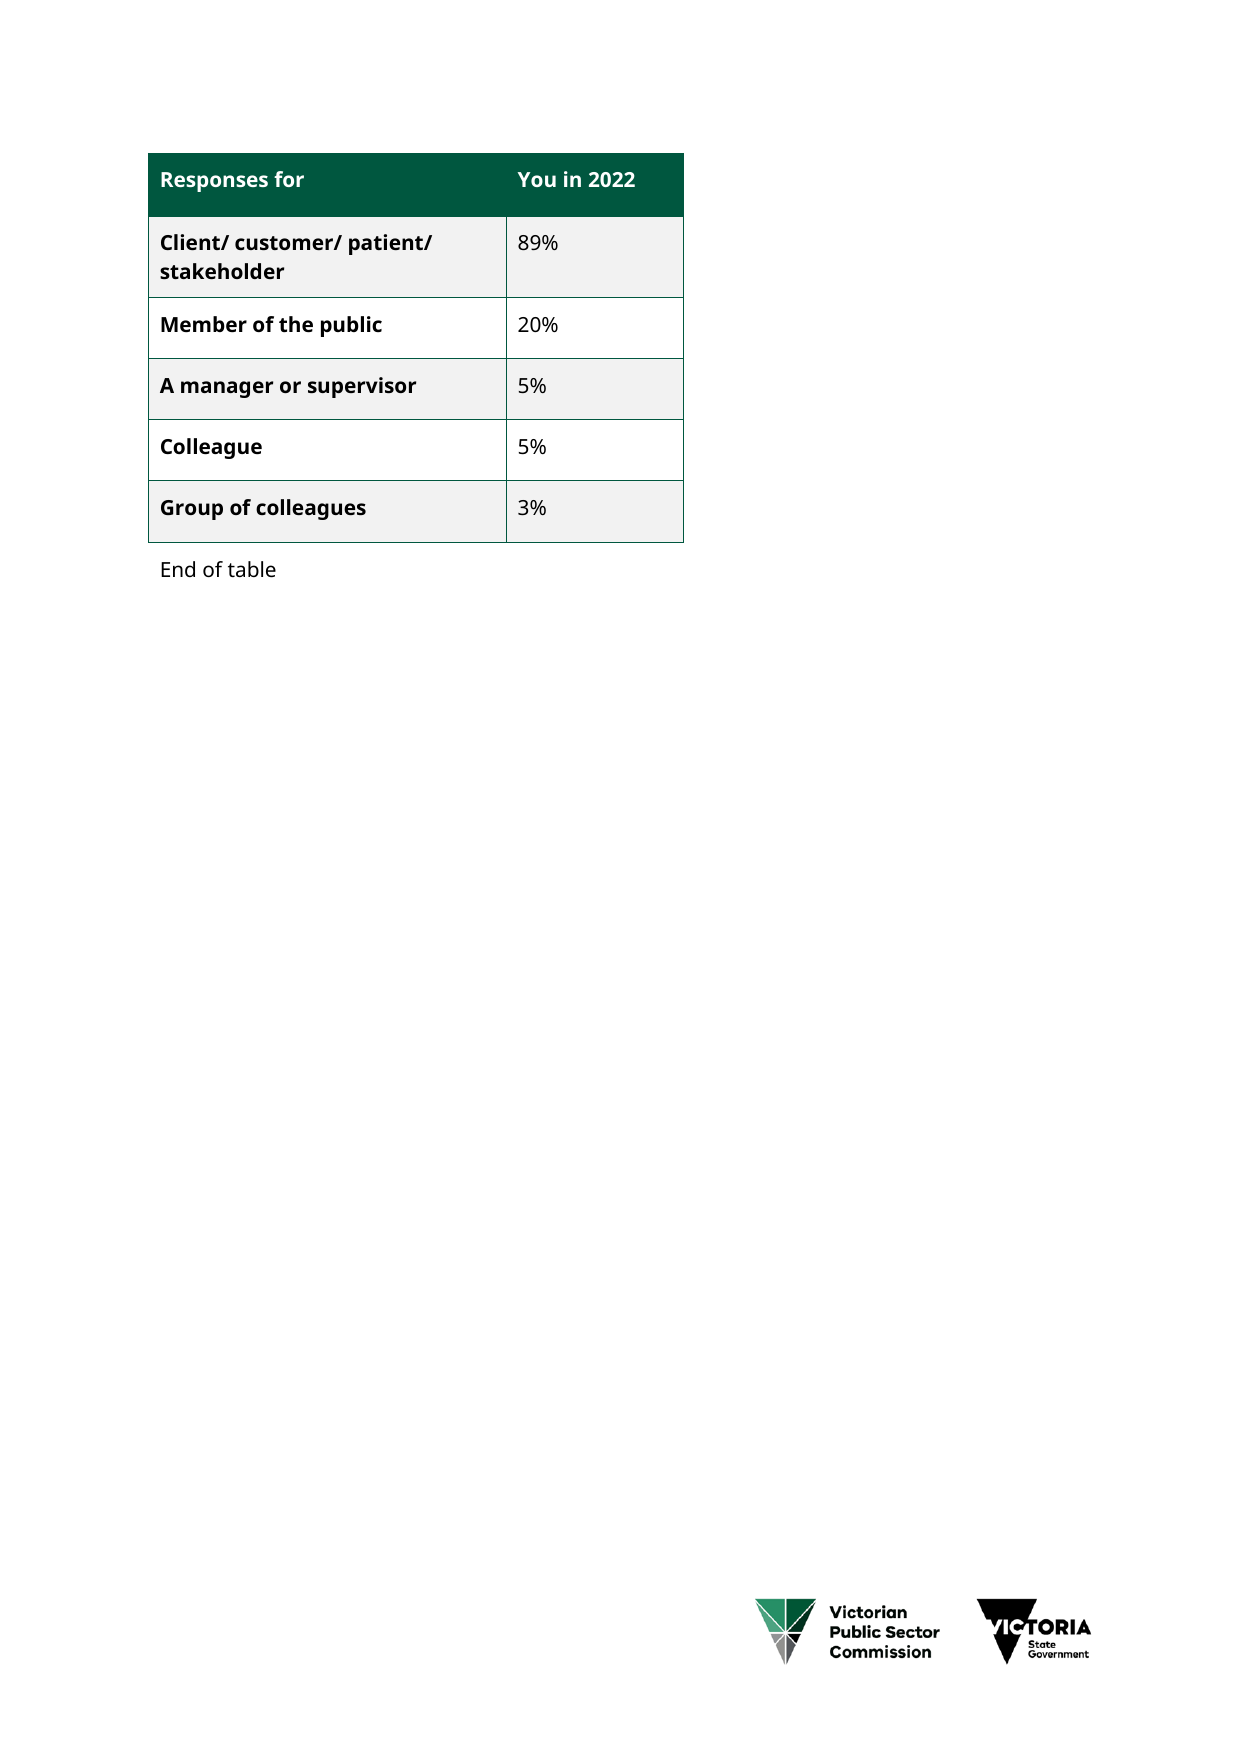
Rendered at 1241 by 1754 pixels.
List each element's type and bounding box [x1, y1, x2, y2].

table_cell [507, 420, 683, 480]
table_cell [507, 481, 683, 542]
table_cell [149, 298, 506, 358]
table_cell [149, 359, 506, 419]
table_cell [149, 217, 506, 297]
picture [754, 1598, 1093, 1666]
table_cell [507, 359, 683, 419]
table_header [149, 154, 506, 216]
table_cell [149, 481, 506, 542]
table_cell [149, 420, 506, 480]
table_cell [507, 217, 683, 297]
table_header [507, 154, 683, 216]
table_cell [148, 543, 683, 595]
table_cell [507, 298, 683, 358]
